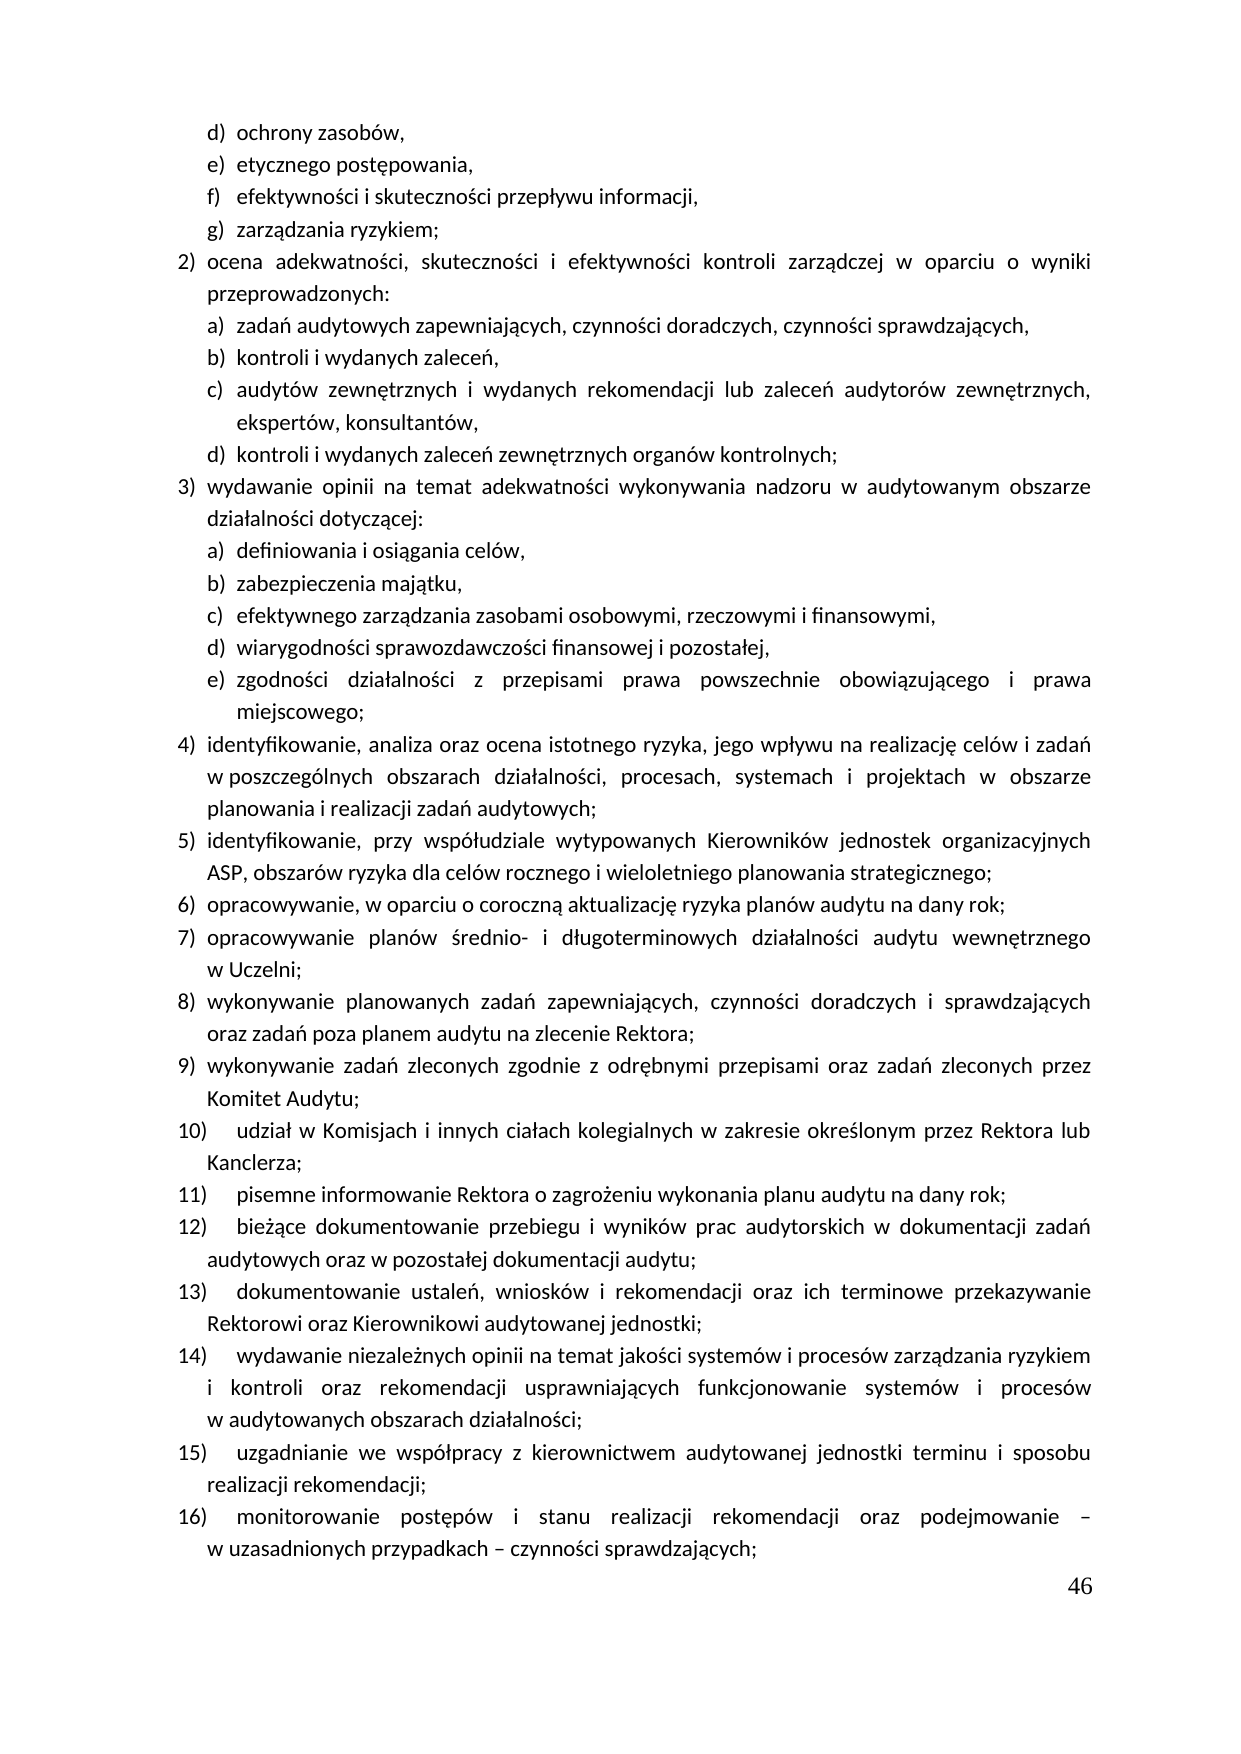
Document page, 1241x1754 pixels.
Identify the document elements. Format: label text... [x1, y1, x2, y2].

list zadań audytowych zapewniających, czynności doradczych, czynności sprawdzających, [207, 311, 1092, 339]
list wydawanie niezależnych opinii na temat jakości systemów i procesów zarządzania ryzykiem i kontroli oraz rekomendacji usprawniających funkcjonowanie systemów i procesów w audytowanych obszarach działalności; [177, 1341, 1092, 1434]
list ochrony zasobów, [207, 118, 1092, 146]
list zgodności działalności z przepisami prawa powszechnie obowiązującego i prawa miejscowego; [207, 665, 1092, 726]
list definiowania i osiągania celów, [207, 537, 1092, 564]
list efektywnego zarządzania zasobami osobowymi, rzeczowymi i finansowymi, [207, 601, 1092, 629]
list dokumentowanie ustaleń, wniosków i rekomendacji oraz ich terminowe przekazywanie Rektorowi oraz Kierownikowi audytowanej jednostki; [177, 1277, 1092, 1337]
list udział w Komisjach i innych ciałach kolegialnych w zakresie określonym przez Rektora lub Kanclerza; [177, 1116, 1092, 1176]
list wydawanie opinii na temat adekwatności wykonywania nadzoru w audytowanym obszarze działalności dotyczącej: [177, 472, 1092, 532]
list pisemne informowanie Rektora o zagrożeniu wykonania planu audytu na dany rok; [177, 1180, 1092, 1208]
list opracowywanie planów średnio- i długoterminowych działalności audytu wewnętrznego w Uczelni; [177, 923, 1092, 983]
list wiarygodności sprawozdawczości finansowej i pozostałej, [207, 633, 1092, 661]
list uzgadnianie we współpracy z kierownictwem audytowanej jednostki terminu i sposobu realizacji rekomendacji; [177, 1438, 1092, 1498]
list identyfikowanie, analiza oraz ocena istotnego ryzyka, jego wpływu na realizację celów i zadań w poszczególnych obszarach działalności, procesach, systemach i projektach w obszarze planowania i realizacji zadań audytowych; [177, 730, 1092, 822]
list zabezpieczenia majątku, [207, 569, 1092, 597]
list bieżące dokumentowanie przebiegu i wyników prac audytorskich w dokumentacji zadań audytowych oraz w pozostałej dokumentacji audytu; [177, 1212, 1092, 1273]
list wykonywanie zadań zleconych zgodnie z odrębnymi przepisami oraz zadań zleconych przez Komitet Audytu; [177, 1052, 1092, 1112]
list ocena adekwatności, skuteczności i efektywności kontroli zarządczej w oparciu o wyniki przeprowadzonych: [177, 247, 1092, 307]
list opracowywanie, w oparciu o coroczną aktualizację ryzyka planów audytu na dany rok; [177, 891, 1092, 919]
list kontroli i wydanych zaleceń zewnętrznych organów kontrolnych; [207, 440, 1092, 468]
list efektywności i skuteczności przepływu informacji, [207, 182, 1092, 211]
list monitorowanie postępów i stanu realizacji rekomendacji oraz podejmowanie – w uzasadnionych przypadkach – czynności sprawdzających; [177, 1502, 1092, 1562]
list wykonywanie planowanych zadań zapewniających, czynności doradczych i sprawdzających oraz zadań poza planem audytu na zlecenie Rektora; [177, 987, 1092, 1047]
list etycznego postępowania, [207, 150, 1092, 178]
list kontroli i wydanych zaleceń, [207, 343, 1092, 371]
list zarządzania ryzykiem; [207, 215, 1092, 243]
list audytów zewnętrznych i wydanych rekomendacji lub zaleceń audytorów zewnętrznych, ekspertów, konsultantów, [207, 376, 1092, 436]
list identyfikowanie, przy współudziale wytypowanych Kierowników jednostek organizacyjnych ASP, obszarów ryzyka dla celów rocznego i wieloletniego planowania strategicznego; [177, 826, 1092, 886]
